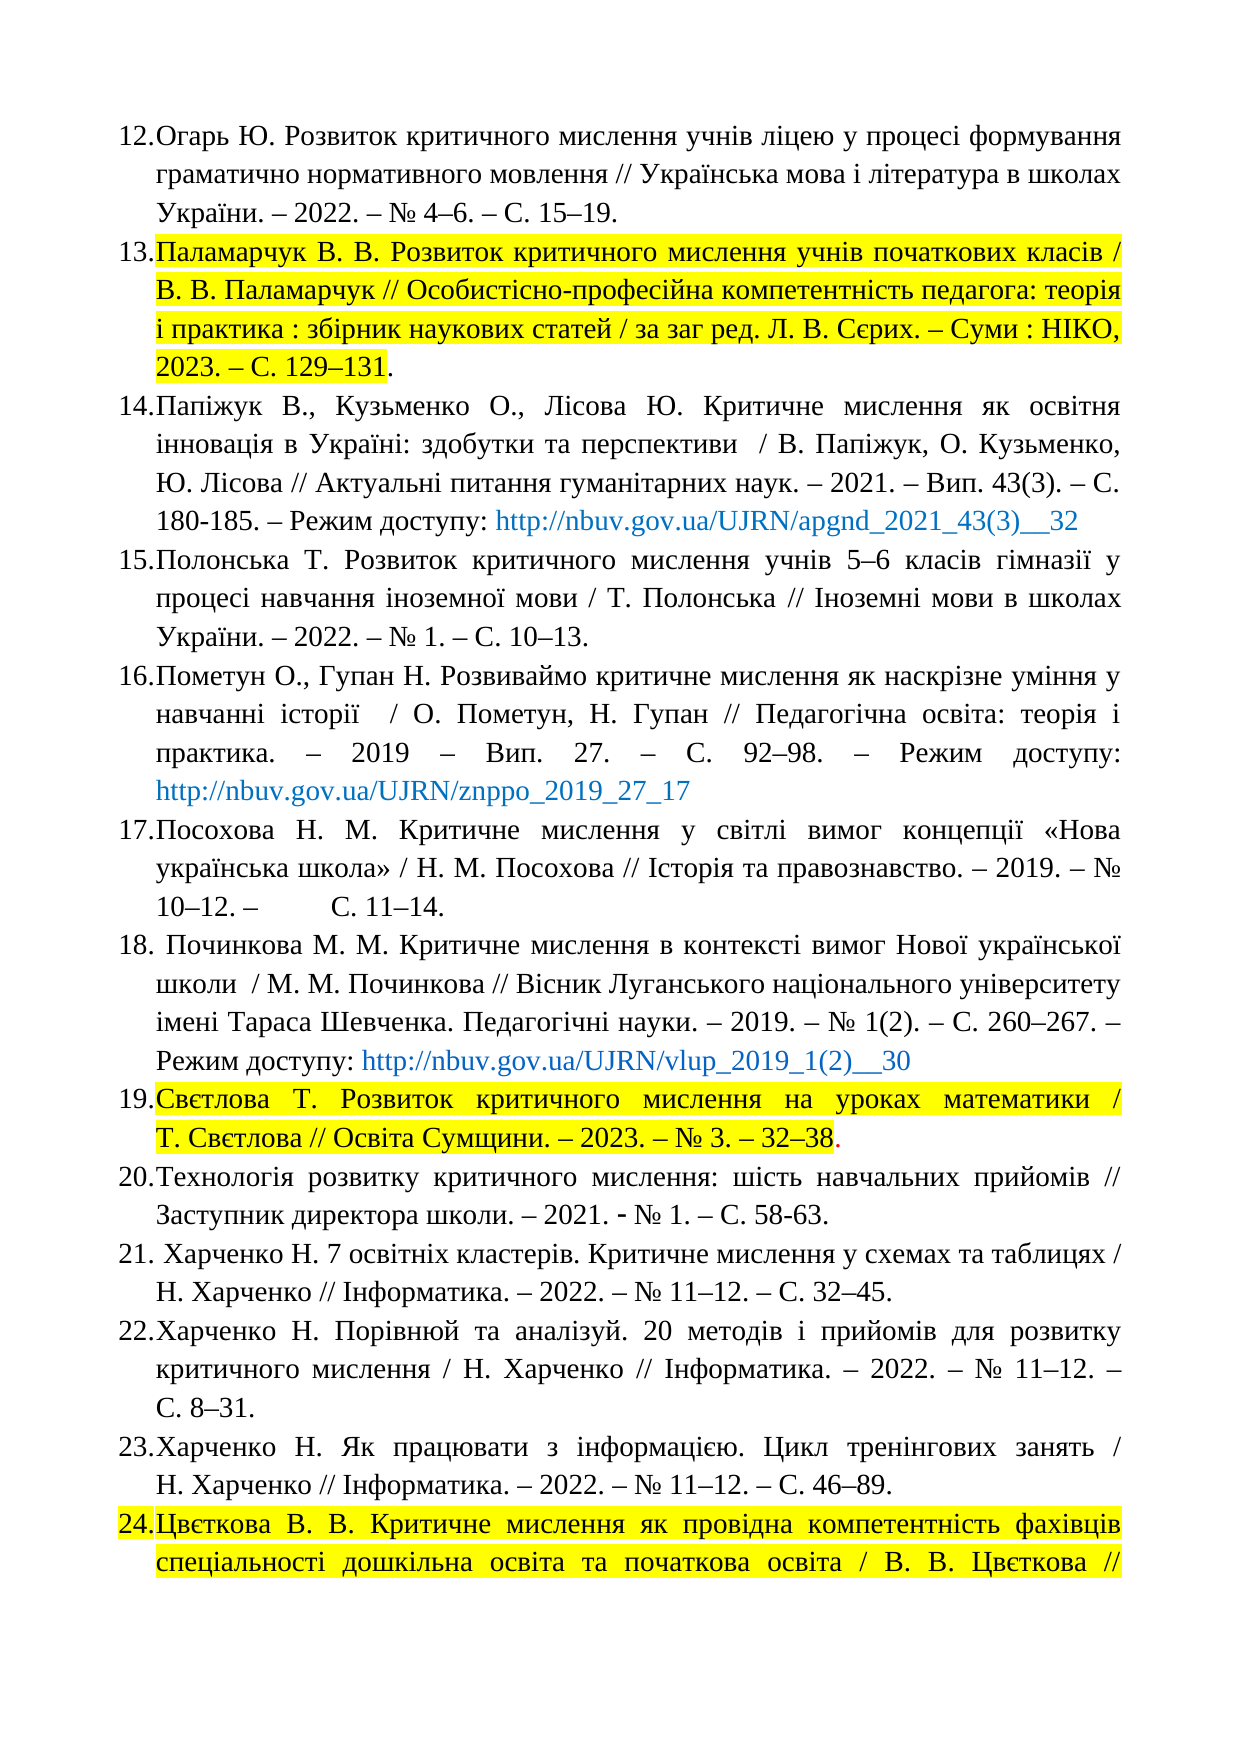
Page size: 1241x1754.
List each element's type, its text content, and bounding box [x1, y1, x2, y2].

list Харченко Н. Порівнюй та аналізуй. 20 методів і прийомів для розвитку критичного мислення / Н. Харченко // Інформатика. – 2022. – № 11–12. – С. 8–31. [118, 1313, 1122, 1424]
list Полонська Т. Розвиток критичного мислення учнів 5–6 класів гімназії у процесі навчання іноземної мови / Т. Полонська // Іноземні мови в школах України. – 2022. – № 1. – С. 10–13. [118, 542, 1122, 653]
list Свєтлова Т. Розвиток критичного мислення на уроках математики / Т. Свєтлова // Освіта Сумщини. – 2023. – № 3. – 32–38. [118, 1082, 1122, 1154]
list Паламарчук В. В. Розвиток критичного мислення учнів початкових класів / В. В. Паламарчук // Особистісно-професійна компетентність педагога: теорія і практика : збірник наукових статей / за заг ред. Л. В. Сєрих. – Суми : НІКО, 2023. – С. 129–131. [118, 234, 1122, 383]
list Технологія розвитку критичного мислення: шість навчальних прийомів // Заступник директора школи. – 2021. № 1. – С. 58-63. [118, 1159, 1122, 1231]
list Огарь Ю. Розвиток критичного мислення учнів ліцею у процесі формування граматично нормативного мовлення // Українська мова і література в школах України. – 2022. – № 4–6. – С. 15–19. [118, 118, 1122, 229]
list Харченко Н. Як працювати з інформацією. Цикл тренінгових занять / Н. Харченко // Інформатика. – 2022. – № 11–12. – С. 46–89. [118, 1429, 1122, 1501]
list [118, 1506, 1122, 1578]
list Папіжук В., Кузьменко О., Лісова Ю. Критичне мислення як освітня інновація в Україні: здобутки та перспективи / В. Папіжук, О. Кузьменко, Ю. Лісова // Актуальні питання гуманітарних наук. – 2021. – Вип. 43(3). – С. 180-185. – Режим доступу: http://nbuv.gov.ua/UJRN/apgnd_2021_43(3)__32 [118, 388, 1122, 537]
list Пометун О., Гупан Н. Розвиваймо критичне мислення як наскрізне уміння у навчанні історії / О. Пометун, Н. Гупан // Педагогічна освіта: теорія і практика. – 2019 – Вип. 27. – С. 92–98. – Режим доступу: http://nbuv.gov.ua/UJRN/znppo_2019_27_17 [118, 658, 1122, 807]
list Посохова Н. М. Критичне мислення у світлі вимог концепції «Нова українська школа» / Н. М. Посохова // Історія та правознавство. – 2019. – № 10–12. – С. 11–14. [118, 812, 1122, 922]
list Харченко Н. 7 освітніх кластерів. Критичне мислення у схемах та таблицях / Н. Харченко // Інформатика. – 2022. – № 11–12. – С. 32–45. [118, 1236, 1122, 1308]
list Починкова М. М. Критичне мислення в контексті вимог Нової української школи / М. М. Починкова // Вісник Луганського національного університету імені Тараса Шевченка. Педагогічні науки. – 2019. – № 1(2). – С. 260–267. – Режим доступу: http://nbuv.gov.ua/UJRN/vlup_2019_1(2)__30 [118, 927, 1122, 1077]
